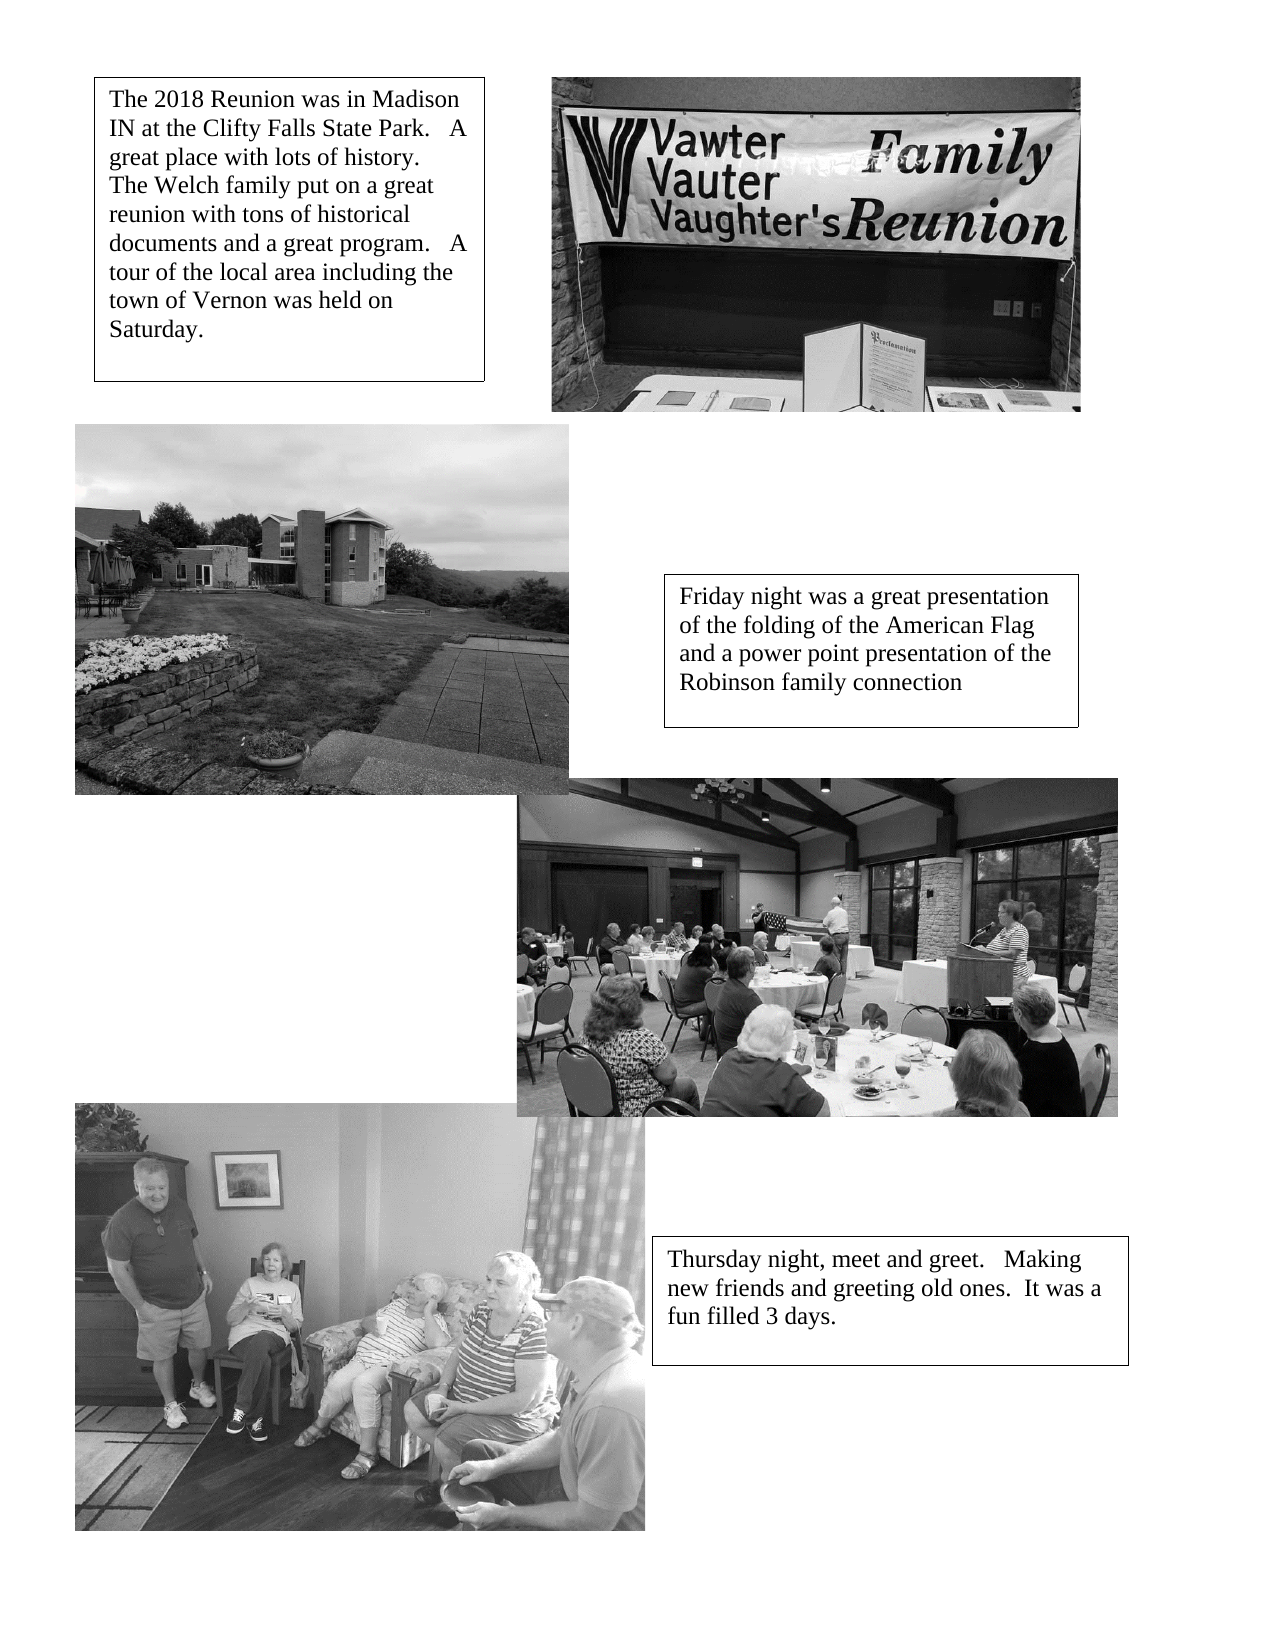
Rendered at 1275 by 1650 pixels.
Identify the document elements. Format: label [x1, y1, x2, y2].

picture [551, 77, 1081, 412]
picture [75, 424, 1118, 1531]
